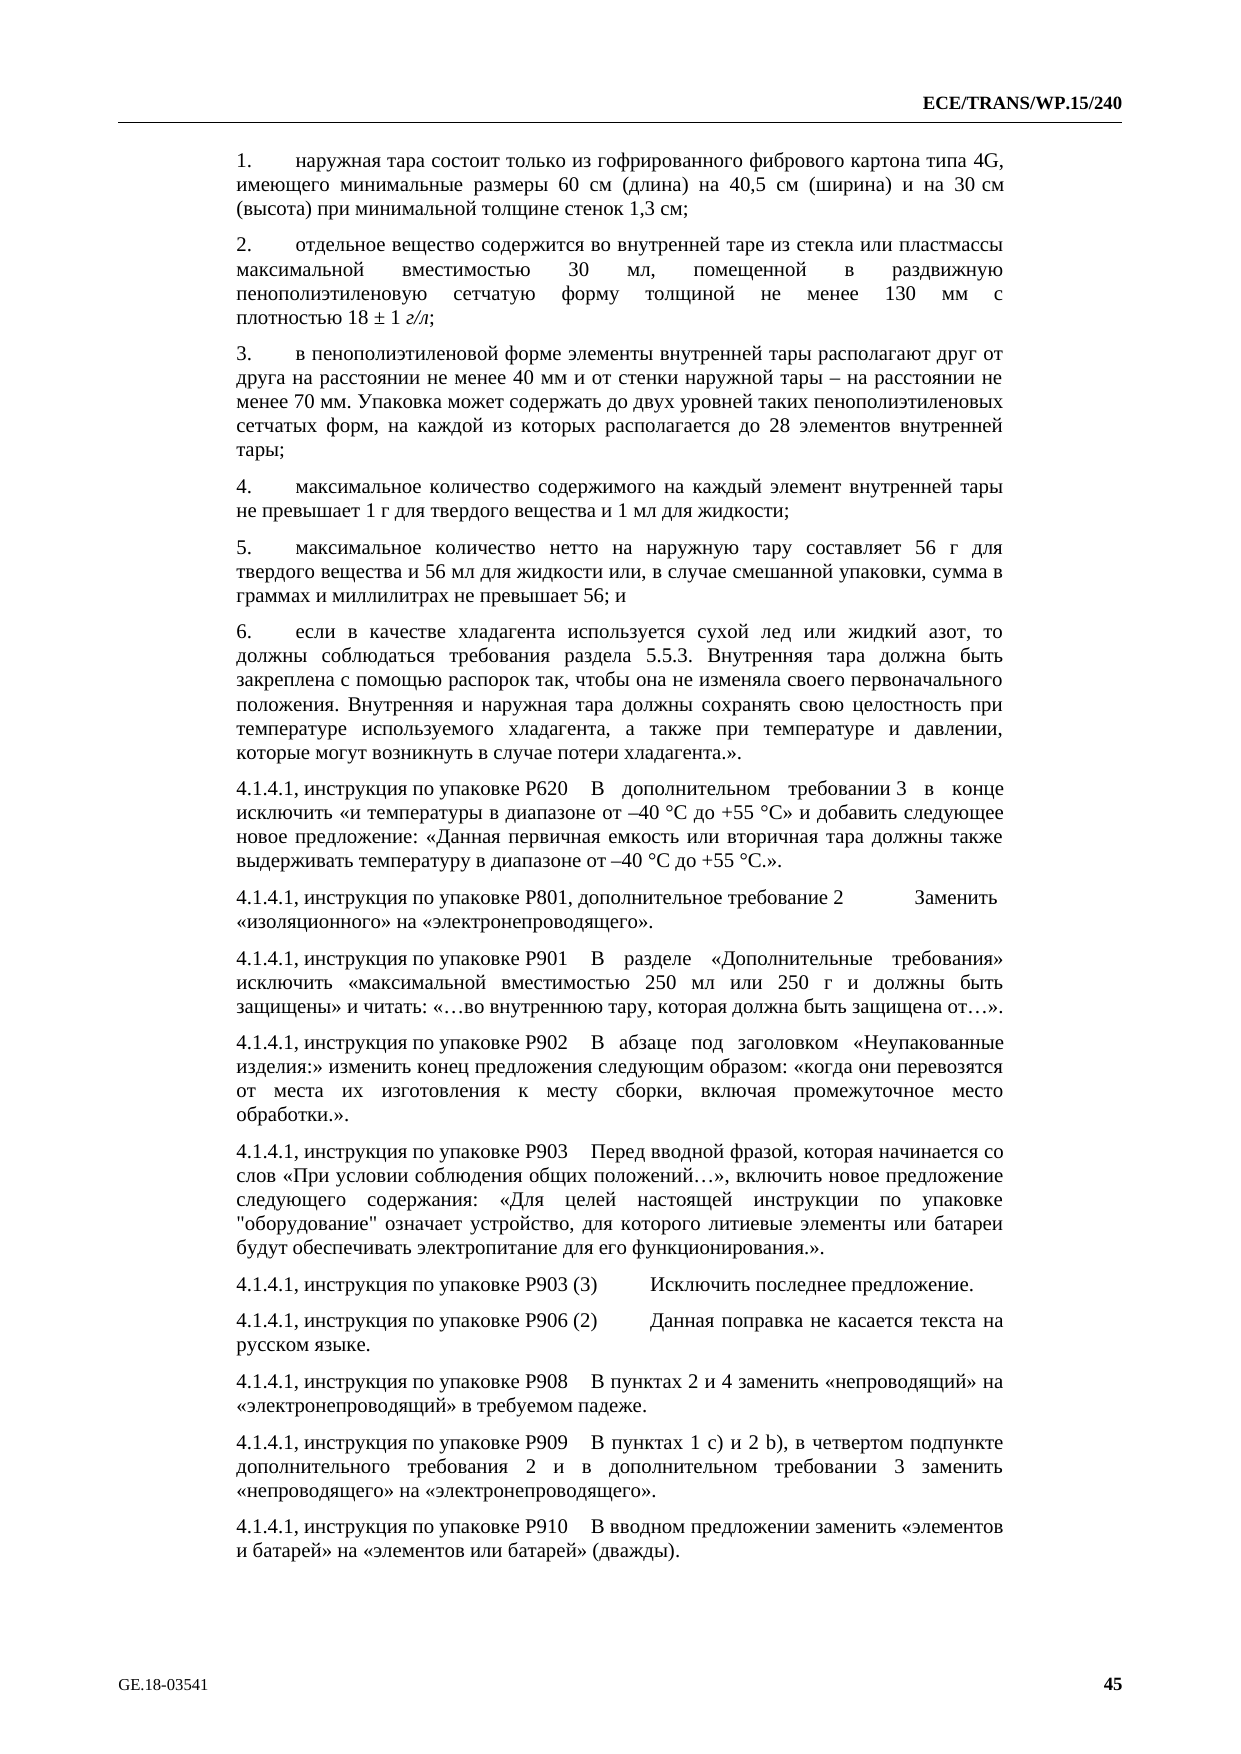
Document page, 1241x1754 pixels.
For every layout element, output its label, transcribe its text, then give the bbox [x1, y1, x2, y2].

text 4.1.4.1, инструкция по упаковке P910 В вводном предложении заменить «элементов и батарей» на «элементов или батарей» (дважды). [236, 1514, 1004, 1562]
text 4. максимальное количество содержимого на каждый элемент внутренней тары не превышает 1 г для твердого вещества и 1 мл для жидкости; [236, 474, 1004, 522]
text 1. наружная тара состоит только из гофрированного фибрового картона типа 4G, имеющего минимальные размеры 60 см (длина) на 40,5 см (ширина) и на 30 см (высота) при минимальной толщине стенок 1,3 см; [236, 148, 1004, 220]
text 4.1.4.1, инструкция по упаковке P903 (3) Исключить последнее предложение. [236, 1272, 1004, 1296]
text 4.1.4.1, инструкция по упаковке P908 В пунктах 2 и 4 заменить «непроводящий» на «электронепроводящий» в требуемом падеже. [236, 1369, 1004, 1417]
text 4.1.4.1, инструкция по упаковке P801, дополнительное требование 2 Заменить «изоляционного» на «электронепроводящего». [236, 885, 1004, 933]
text 6. если в качестве хладагента используется сухой лед или жидкий азот, то должны соблюдаться требования раздела 5.5.3. Внутренняя тара должна быть закреплена с помощью распорок так, чтобы она не изменяла своего первоначального положения. Внутренняя и наружная тара должны сохранять свою целостность при температуре используемого хладагента, а также при температуре и давлении, которые могут возникнуть в случае потери хладагента.». [236, 619, 1004, 764]
text 4.1.4.1, инструкция по упаковке P902 В абзаце под заголовком «Неупакованные изделия:» изменить конец предложения следующим образом: «когда они перевозятся от места их изготовления к месту сборки, включая промежуточное место обработки.». [236, 1030, 1004, 1126]
text 5. максимальное количество нетто на наружную тару составляет 56 г для твердого вещества и 56 мл для жидкости или, в случае смешанной упаковки, сумма в граммах и миллилитрах не превышает 56; и [236, 534, 1004, 607]
text 4.1.4.1, инструкция по упаковке P906 (2) Данная поправка не касается текста на русском языке. [236, 1308, 1004, 1356]
text 4.1.4.1, инструкция по упаковке P620 В дополнительном требовании 3 в конце исключить «и температуры в диапазоне от –40 °C до +55 °C» и добавить следующее новое предложение: «Данная первичная емкость или вторичная тара должны также выдерживать температуру в диапазоне от –40 °C до +55 °C.». [236, 776, 1004, 872]
text 4.1.4.1, инструкция по упаковке P909 В пунктах 1 c) и 2 b), в четвертом подпункте дополнительного требования 2 и в дополнительном требовании 3 заменить «непроводящего» на «электронепроводящего». [236, 1429, 1004, 1502]
text 4.1.4.1, инструкция по упаковке P903 Перед вводной фразой, которая начинается со слов «При условии соблюдения общих положений…», включить новое предложение следующего содержания: «Для целей настоящей инструкции по упаковке "оборудование" означает устройство, для которого литиевые элементы или батареи будут обеспечивать электропитание для его функционирования.». [236, 1139, 1004, 1259]
text 4.1.4.1, инструкция по упаковке P901 В разделе «Дополнительные требования» исключить «максимальной вместимостью 250 мл или 250 г и должны быть защищены» и читать: «…во внутреннюю тару, которая должна быть защищена от…». [236, 946, 1004, 1018]
text 2. отдельное вещество содержится во внутренней таре из стекла или пластмассы максимальной вместимостью 30 мл, помещенной в раздвижную пенополиэтиленовую сетчатую форму толщиной не менее 130 мм с плотностью 18 ± 1 г/л; [236, 232, 1004, 329]
text 3. в пенополиэтиленовой форме элементы внутренней тары располагают друг от друга на расстоянии не менее 40 мм и от стенки наружной тары – на расстоянии не менее 70 мм. Упаковка может содержать до двух уровней таких пенополиэтиленовых сетчатых форм, на каждой из которых располагается до 28 элементов внутренней тары; [236, 341, 1004, 461]
